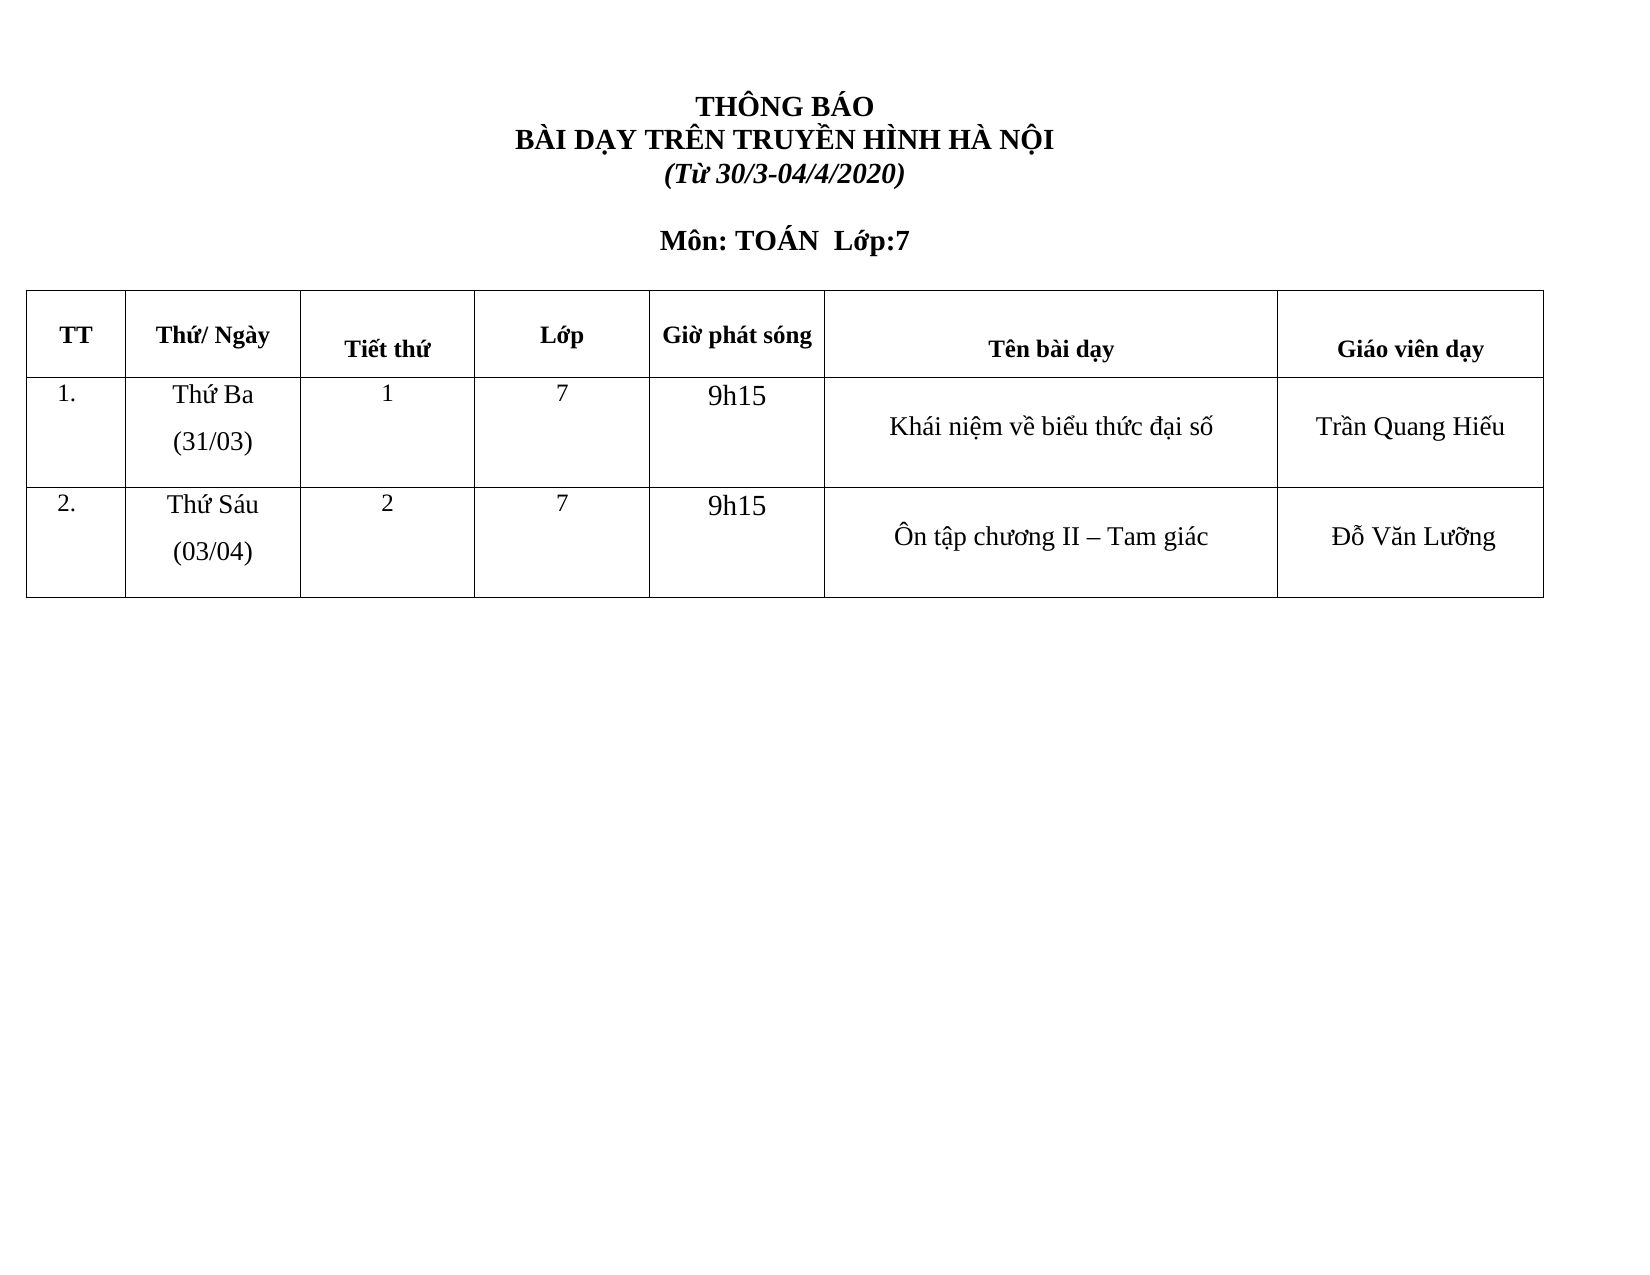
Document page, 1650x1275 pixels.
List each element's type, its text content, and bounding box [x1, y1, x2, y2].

table_cell [27, 378, 125, 487]
table_cell 2 [301, 488, 474, 597]
table_cell 9h15 [650, 488, 824, 597]
table_cell Thứ Sáu (03/04) [126, 488, 300, 597]
table_cell Trần Quang Hiếu [1278, 378, 1543, 487]
table_header Thứ/ Ngày [126, 291, 300, 377]
table_cell Đỗ Văn Lưỡng [1278, 488, 1543, 597]
text (Từ 30/3-04/4/2020) [37, 156, 1532, 189]
table_cell Thứ Ba (31/03) [126, 378, 300, 487]
table_cell Khái niệm về biểu thức đại số [825, 378, 1277, 487]
table_cell [27, 488, 125, 597]
table_header Giáo viên dạy [1278, 291, 1543, 377]
table_header TT [27, 291, 125, 377]
table_header Tên bài dạy [825, 291, 1277, 377]
text BÀI DẠY TRÊN TRUYỀN HÌNH HÀ NỘI [37, 122, 1532, 156]
table_cell 1 [301, 378, 474, 487]
text THÔNG BÁO [37, 89, 1532, 122]
table_cell 7 [475, 378, 649, 487]
table_cell 9h15 [650, 378, 824, 487]
table_header Tiết thứ [301, 291, 474, 377]
table_cell Ôn tập chương II – Tam giác [825, 488, 1277, 597]
table_header Lớp [475, 291, 649, 377]
table_header Giờ phát sóng [650, 291, 824, 377]
table_cell 7 [475, 488, 649, 597]
text Môn: TOÁN Lớp:7 [37, 223, 1532, 256]
